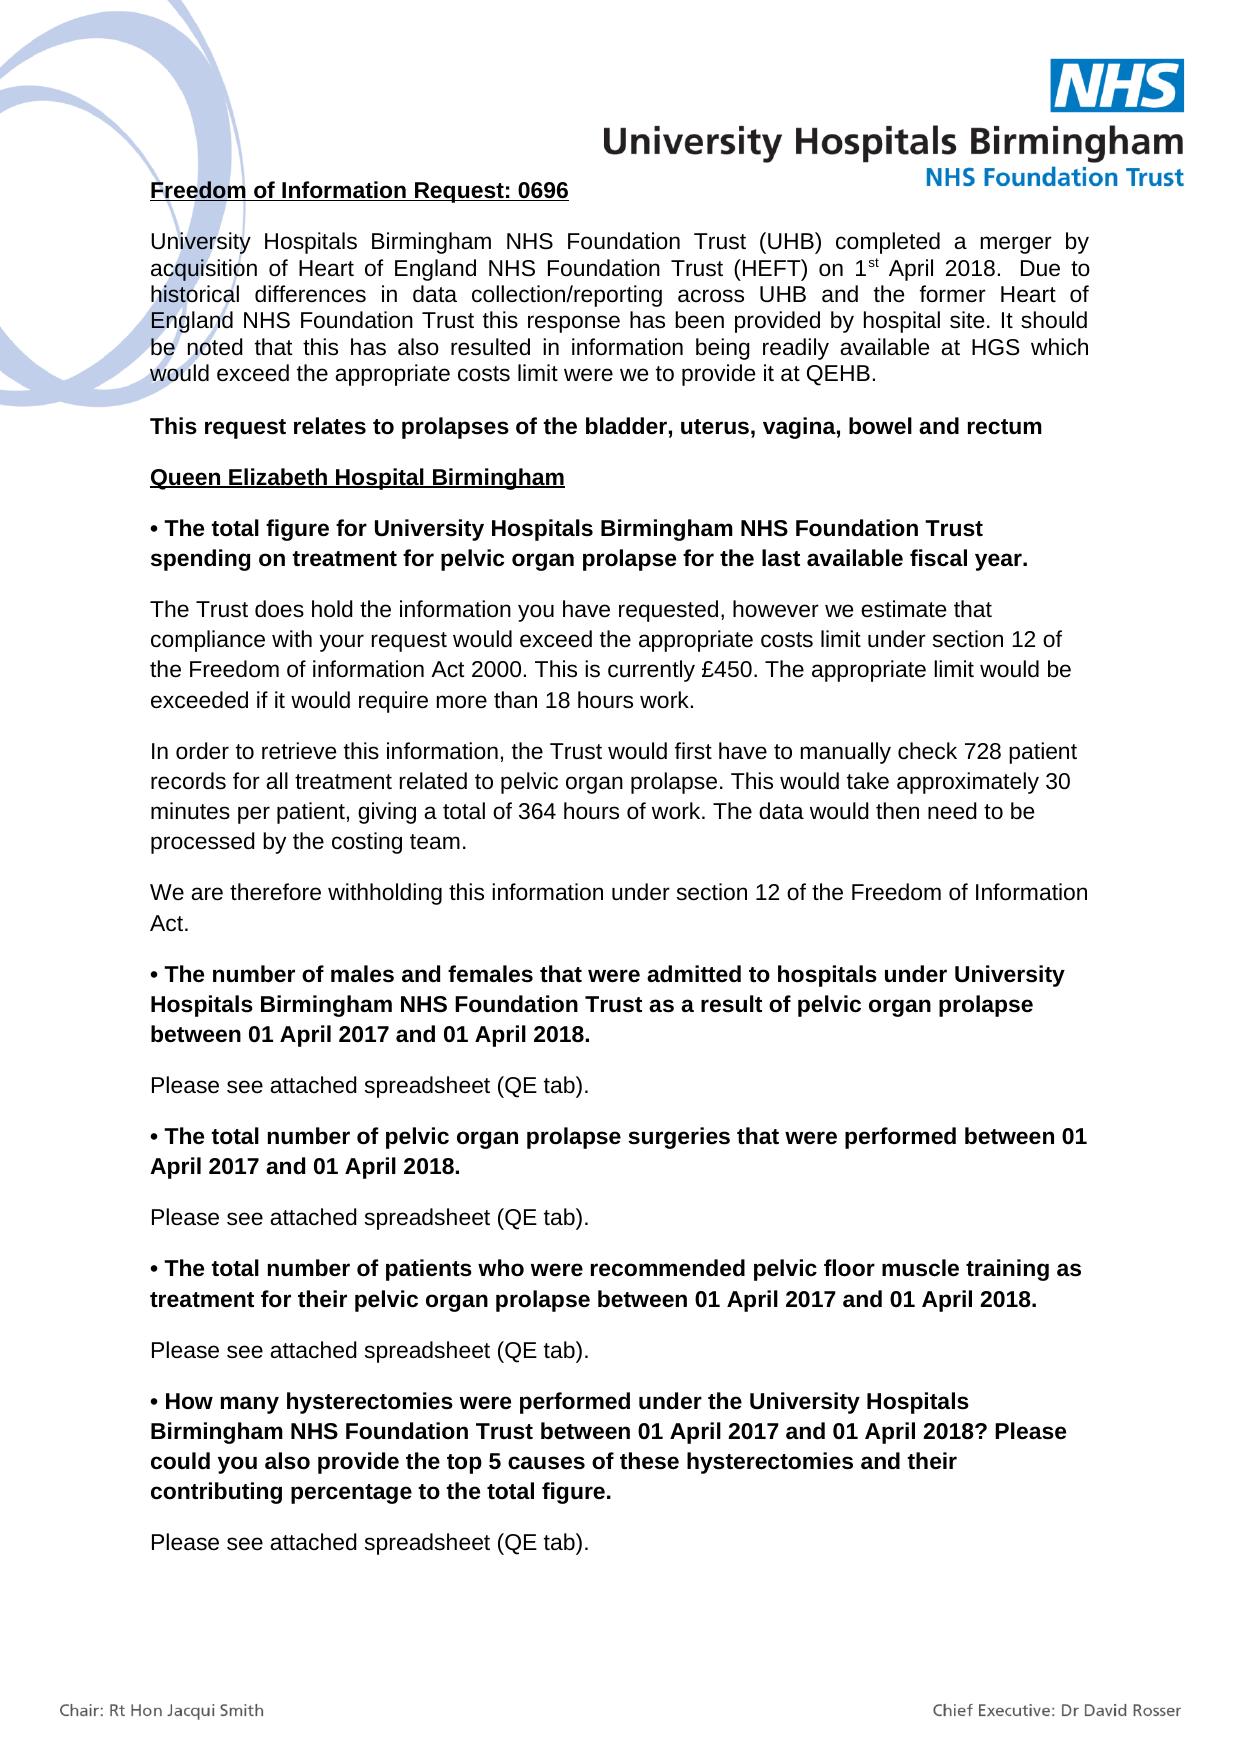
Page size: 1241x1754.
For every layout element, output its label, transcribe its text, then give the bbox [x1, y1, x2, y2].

picture [0, 0, 1241, 1754]
text • The total number of patients who were recommended pelvic floor muscle training as treatment for their pelvic organ prolapse between 01 April 2017 and 01 April 2018. [150, 1255, 1090, 1312]
text This request relates to prolapses of the bladder, uterus, vagina, bowel and rectum [150, 413, 1090, 439]
text • The number of males and females that were admitted to hospitals under University Hospitals Birmingham NHS Foundation Trust as a result of pelvic organ prolapse between 01 April 2017 and 01 April 2018. [150, 961, 1090, 1047]
text We are therefore withholding this information under section 12 of the Freedom of Information Act. [150, 879, 1090, 936]
text • The total number of pelvic organ prolapse surgeries that were performed between 01 April 2017 and 01 April 2018. [150, 1123, 1090, 1180]
text Queen Elizabeth Hospital Birmingham [150, 464, 1090, 490]
text Freedom of Information Request: 0696 [150, 177, 1090, 203]
text Please see attached spreadsheet (QE tab). [150, 1529, 1090, 1556]
text Please see attached spreadsheet (QE tab). [150, 1204, 1090, 1231]
text • The total figure for University Hospitals Birmingham NHS Foundation Trust spending on treatment for pelvic organ prolapse for the last available fiscal year. [150, 515, 1090, 571]
text University Hospitals Birmingham NHS Foundation Trust (UHB) completed a merger by acquisition of Heart of England NHS Foundation Trust (HEFT) on 1st April 2018. Due to historical differences in data collection/reporting across UHB and the former Heart of England NHS Foundation Trust this response has been provided by hospital site. It should be noted that this has also resulted in information being readily available at HGS which would exceed the appropriate costs limit were we to provide it at QEHB. [150, 228, 1090, 386]
text Please see attached spreadsheet (QE tab). [150, 1072, 1090, 1098]
text The Trust does hold the information you have requested, however we estimate that compliance with your request would exceed the appropriate costs limit under section 12 of the Freedom of information Act 2000. This is currently £450. The appropriate limit would be exceeded if it would require more than 18 hours work. [150, 596, 1090, 713]
text In order to retrieve this information, the Trust would first have to manually check 728 patient records for all treatment related to pelvic organ prolapse. This would take approximately 30 minutes per patient, giving a total of 364 hours of work. The data would then need to be processed by the costing team. [150, 738, 1090, 855]
text • How many hysterectomies were performed under the University Hospitals Birmingham NHS Foundation Trust between 01 April 2017 and 01 April 2018? Please could you also provide the top 5 causes of these hysterectomies and their contributing percentage to the total figure. [150, 1388, 1090, 1505]
text Please see attached spreadsheet (QE tab). [150, 1337, 1090, 1363]
